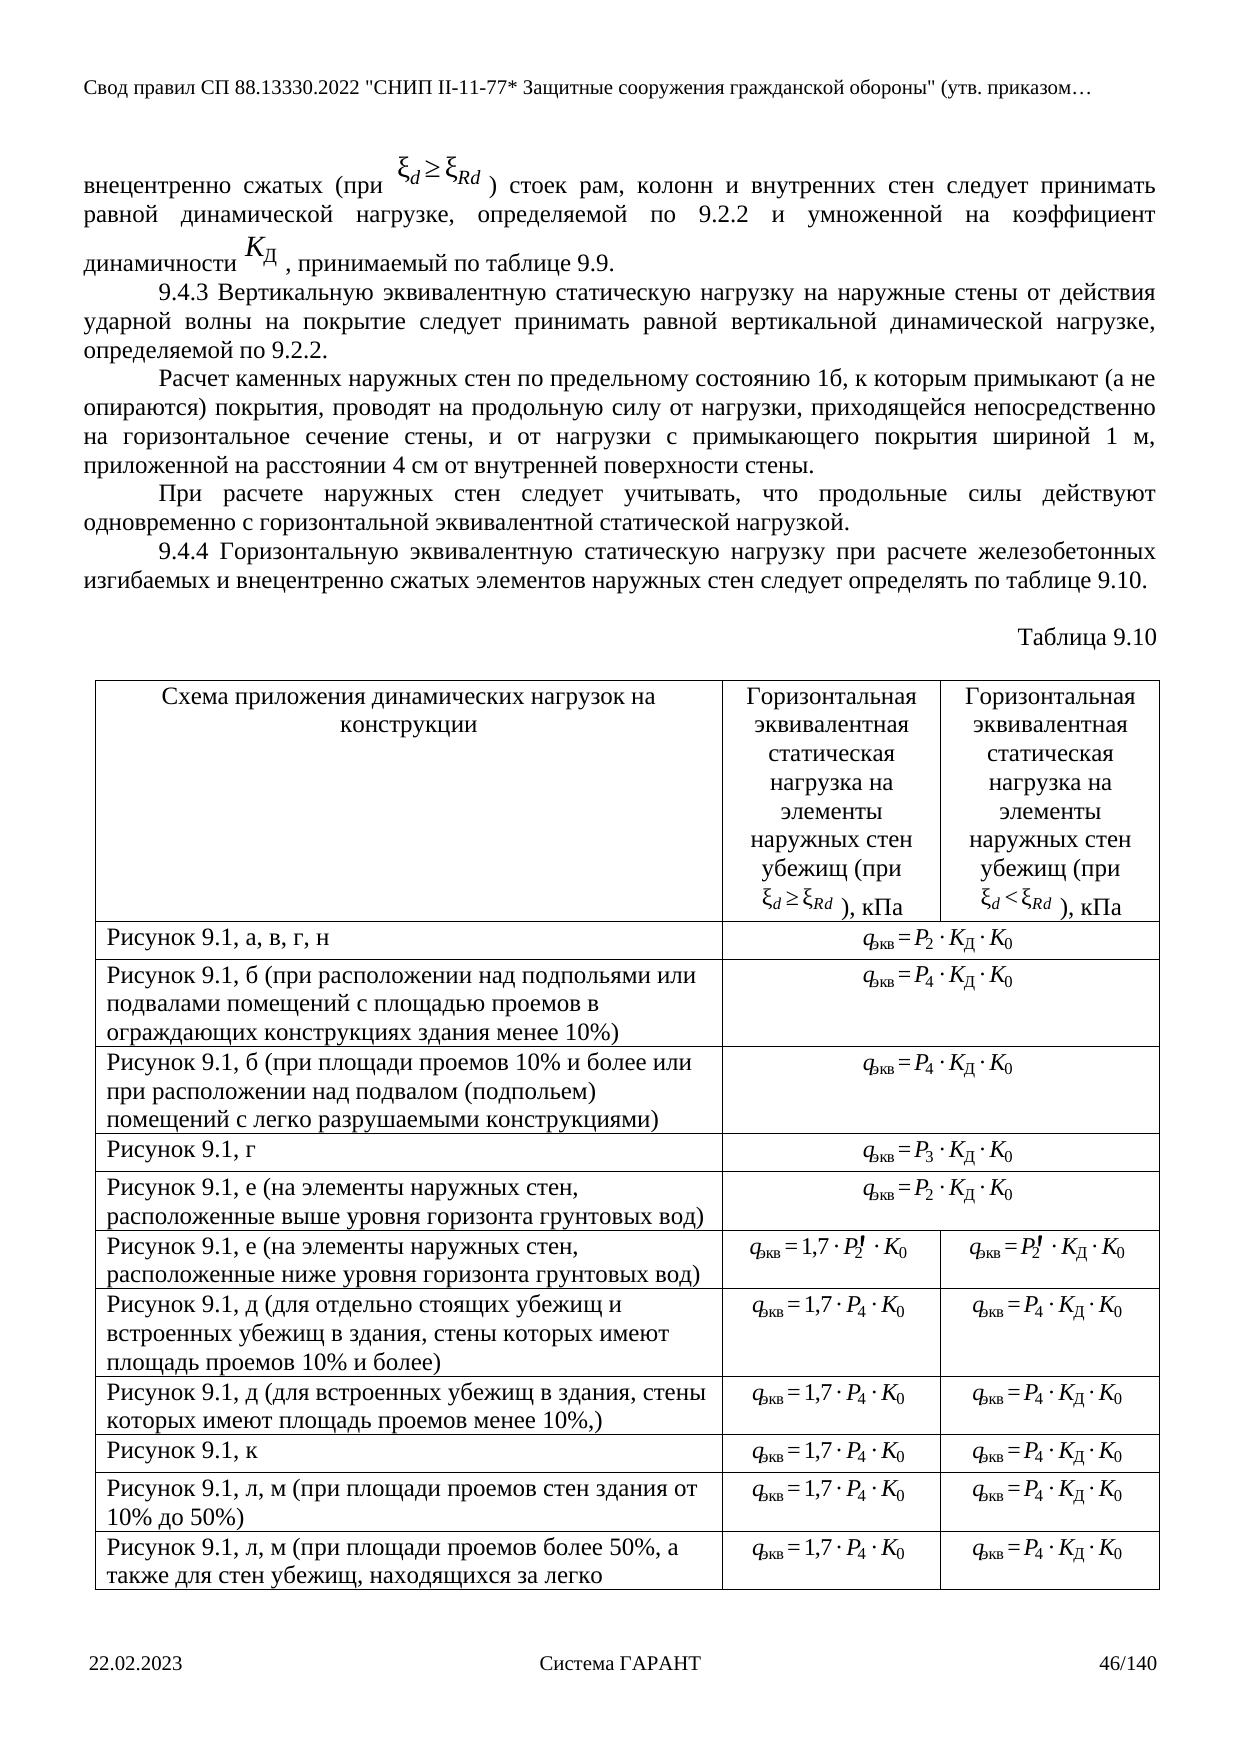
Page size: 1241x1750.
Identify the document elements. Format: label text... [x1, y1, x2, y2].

table_cell [723, 960, 1159, 1046]
table_cell Рисунок 9.1, б (при площади проемов 10% и более или при расположении над подвалом (подпольем) помещений с легко разрушаемыми конструкциями) [96, 1047, 722, 1133]
table_header Горизонтальная эквивалентная статическая нагрузка на элементы наружных стен убежищ (при ), кПа [723, 681, 940, 921]
table_cell [723, 1473, 940, 1531]
table_cell [723, 1134, 1159, 1171]
text 9.4.4 Горизонтальную эквивалентную статическую нагрузку при расчете железобетонных изгибаемых и внецентренно сжатых элементов наружных стен следует определять по таблице 9.10. [83, 536, 1157, 593]
table_cell [723, 1435, 940, 1472]
text При расчете наружных стен следует учитывать, что продольные силы действуют одновременно с горизонтальной эквивалентной статической нагрузкой. [83, 478, 1157, 536]
table_cell [723, 1289, 940, 1376]
table_cell Рисунок 9.1, б (при расположении над подпольями или подвалами помещений с площадью проемов в ограждающих конструкциях здания менее 10%) [96, 960, 722, 1046]
table_cell [723, 1377, 940, 1434]
text Таблица 9.10 [83, 622, 1157, 651]
table_cell [723, 1231, 940, 1288]
table_cell [941, 1289, 1159, 1376]
table_cell Рисунок 9.1, к [96, 1435, 722, 1472]
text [83, 150, 1157, 277]
text Расчет каменных наружных стен по предельному состоянию 1б, к которым примыкают (а не опираются) покрытия, проводят на продольную силу от нагрузки, приходящейся непосредственно на горизонтальное сечение стены, и от нагрузки с примыкающего покрытия шириной 1 м, приложенной на расстоянии 4 см от внутренней поверхности стены. [83, 363, 1157, 478]
text 9.4.3 Вертикальную эквивалентную статическую нагрузку на наружные стены от действия ударной волны на покрытие следует принимать равной вертикальной динамической нагрузке, определяемой по 9.2.2. [83, 277, 1157, 363]
table_cell Рисунок 9.1, а, в, г, н [96, 922, 722, 959]
table_cell Рисунок 9.1, д (для отдельно стоящих убежищ и встроенных убежищ в здания, стены которых имеют площадь проемов 10% и более) [96, 1289, 722, 1376]
table_cell [723, 1172, 1159, 1230]
table_cell Рисунок 9.1, г [96, 1134, 722, 1171]
table_cell Рисунок 9.1, е (на элементы наружных стен, расположенные ниже уровня горизонта грунтовых вод) [96, 1231, 722, 1288]
table_cell [941, 1435, 1159, 1472]
table_cell [723, 1047, 1159, 1133]
table_header Горизонтальная эквивалентная статическая нагрузка на элементы наружных стен убежищ (при ), кПа [941, 681, 1159, 921]
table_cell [96, 1532, 722, 1589]
table_cell Рисунок 9.1, л, м (при площади проемов стен здания от 10% до 50%) [96, 1473, 722, 1531]
table_cell [941, 1231, 1159, 1288]
table_cell [941, 1377, 1159, 1434]
table_cell Рисунок 9.1, е (на элементы наружных стен, расположенные выше уровня горизонта грунтовых вод) [96, 1172, 722, 1230]
table_cell [941, 1473, 1159, 1531]
table_header Схема приложения динамических нагрузок на конструкции [96, 681, 722, 921]
table_cell [941, 1532, 1159, 1589]
table_cell Рисунок 9.1, д (для встроенных убежищ в здания, стены которых имеют площадь проемов менее 10%,) [96, 1377, 722, 1434]
table_cell [723, 1532, 940, 1589]
table_cell [723, 922, 1159, 959]
